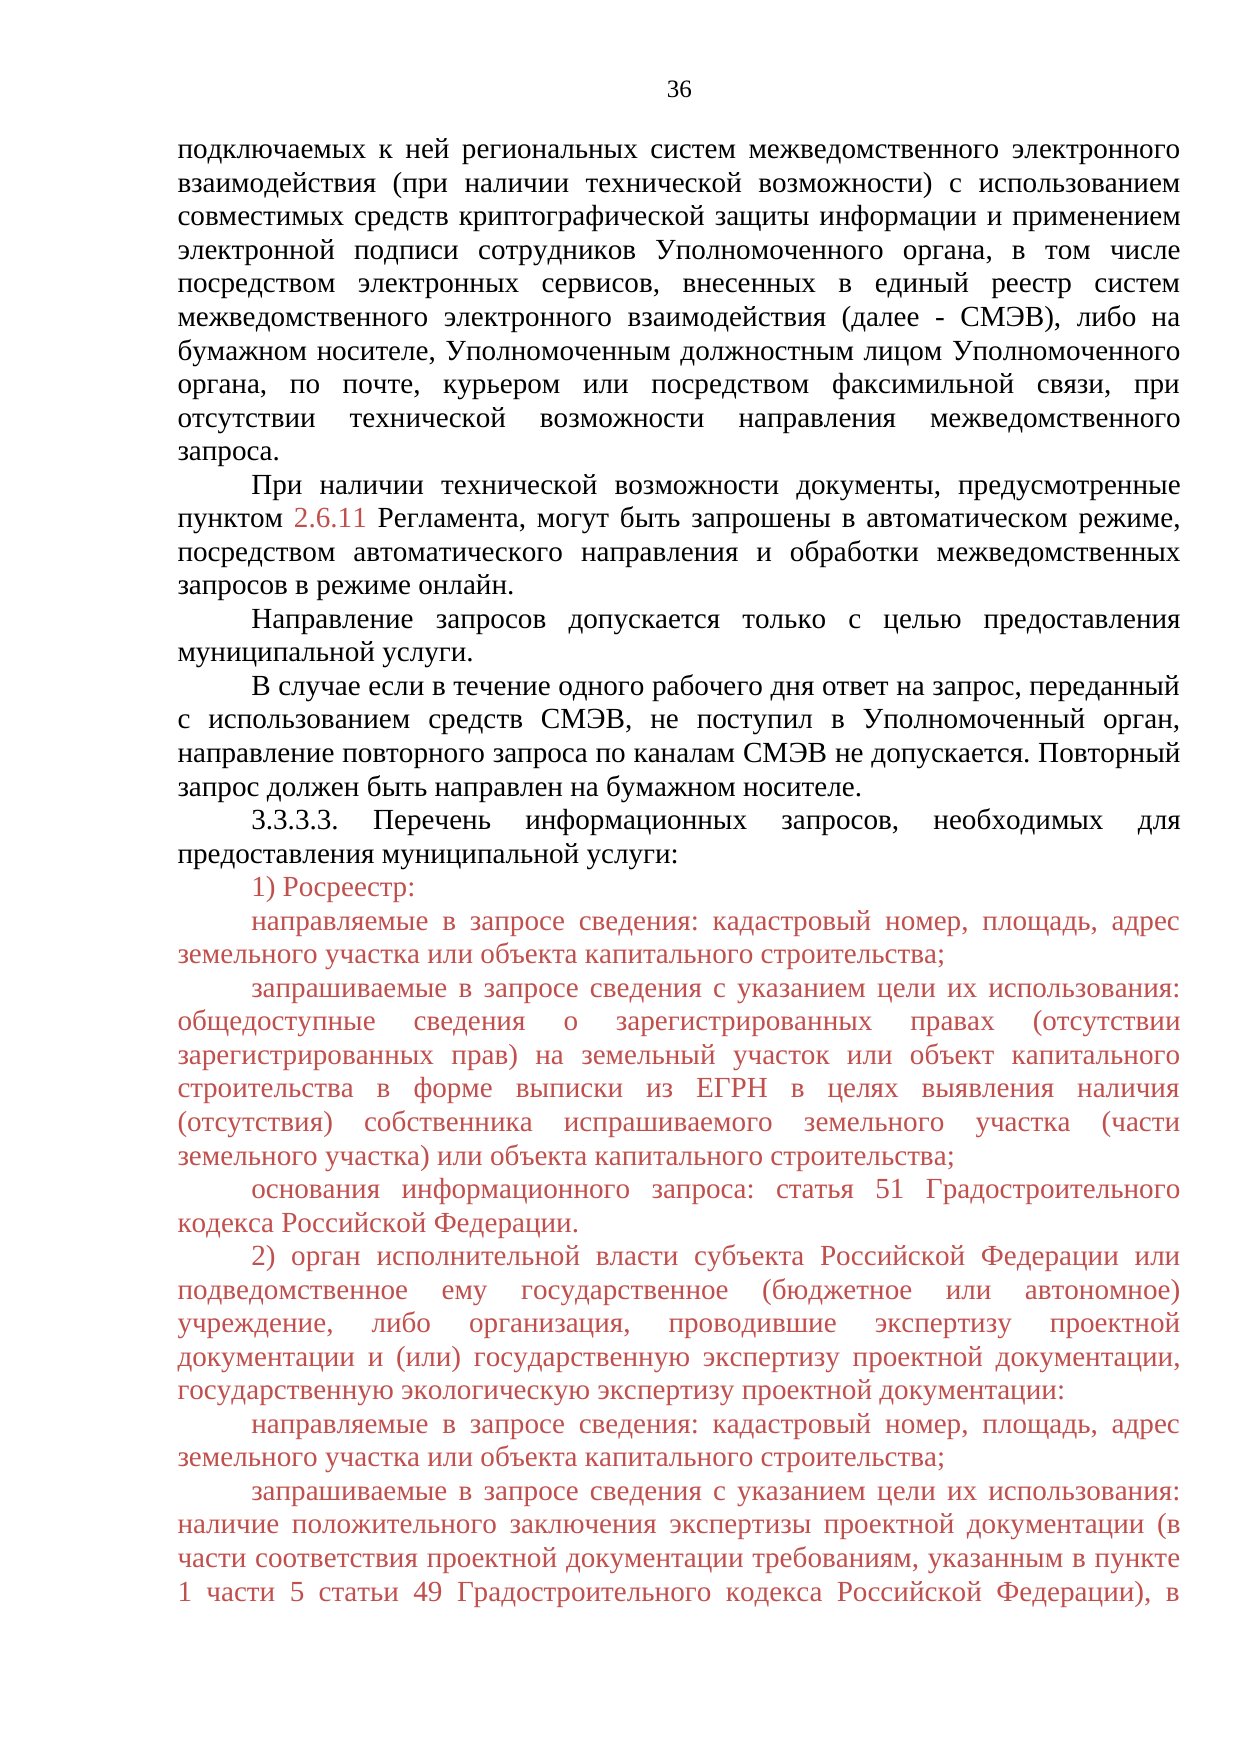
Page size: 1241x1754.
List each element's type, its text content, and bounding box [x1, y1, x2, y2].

text направляемые в запросе сведения: кадастровый номер, площадь, адрес земельного участка или объекта капитального строительства; [177, 1406, 1181, 1473]
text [177, 131, 1181, 467]
text В случае если в течение одного рабочего дня ответ на запрос, переданный с использованием средств СМЭВ, не поступил в Уполномоченный орган, направление повторного запроса по каналам СМЭВ не допускается. Повторный запрос должен быть направлен на бумажном носителе. [177, 668, 1181, 802]
text 1) Росреестр: [177, 869, 1181, 903]
text При наличии технической возможности документы, предусмотренные пунктом 2.6.11 Регламента, могут быть запрошены в автоматическом режиме, посредством автоматического направления и обработки межведомственных запросов в режиме онлайн. [177, 467, 1181, 601]
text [177, 1473, 1181, 1607]
text запрашиваемые в запросе сведения с указанием цели их использования: общедоступные сведения о зарегистрированных правах (отсутствии зарегистрированных прав) на земельный участок или объект капитального строительства в форме выписки из ЕГРН в целях выявления наличия (отсутствия) собственника испрашиваемого земельного участка (части земельного участка) или объекта капитального строительства; [177, 970, 1181, 1171]
text Направление запросов допускается только с целью предоставления муниципальной услуги. [177, 601, 1181, 668]
text 2) орган исполнительной власти субъекта Российской Федерации или подведомственное ему государственное (бюджетное или автономное) учреждение, либо организация, проводившие экспертизу проектной документации и (или) государственную экспертизу проектной документации, государственную экологическую экспертизу проектной документации: [177, 1238, 1181, 1406]
text 3.3.3.3. Перечень информационных запросов, необходимых для предоставления муниципальной услуги: [177, 802, 1181, 869]
text направляемые в запросе сведения: кадастровый номер, площадь, адрес земельного участка или объекта капитального строительства; [177, 903, 1181, 970]
text основания информационного запроса: статья 51 Градостроительного кодекса Российской Федерации. [177, 1171, 1181, 1238]
